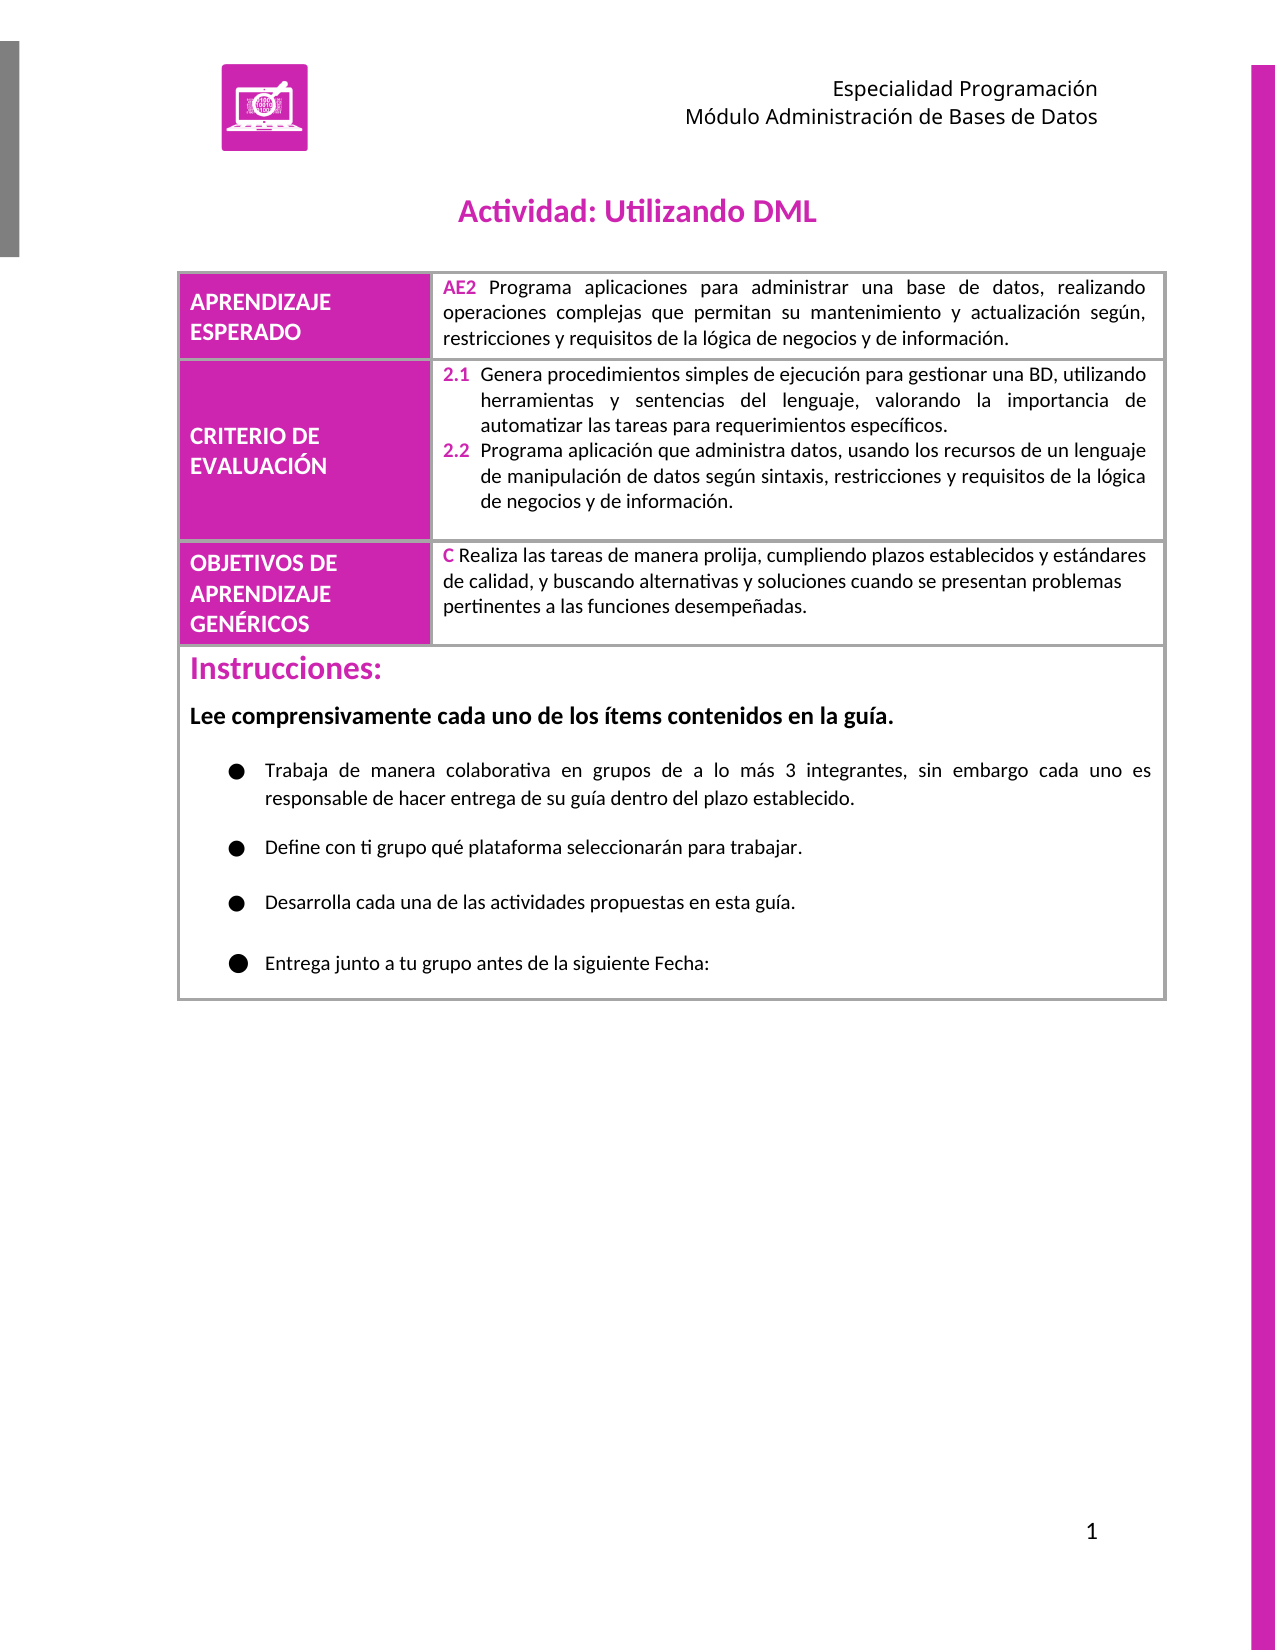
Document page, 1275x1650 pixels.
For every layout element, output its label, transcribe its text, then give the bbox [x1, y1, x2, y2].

table_cell Instrucciones: Lee comprensivamente cada uno de los ítems contenidos en la guía. Trabaja de manera colaborativa en grupos de a lo más 3 integrantes, sin embargo cada uno es responsable de hacer entrega de su guía dentro del plazo establecido. Define con ti grupo qué plataforma seleccionarán para trabajar. Desarrolla cada una de las actividades propuestas en esta guía. Entrega junto a tu grupo antes de la siguiente Fecha: [180, 647, 1163, 997]
picture [221, 64, 308, 151]
text Actividad: Utilizando DML [177, 189, 1098, 230]
table_cell Genera procedimientos simples de ejecución para gestionar una BD, utilizando herramientas y sentencias del lenguaje, valorando la importancia de automatizar las tareas para requerimientos específicos. Programa aplicación que administra datos, usando los recursos de un lenguaje de manipulación de datos según sintaxis, restricciones y requisitos de la lógica de negocios y de información. [433, 361, 1163, 539]
table_cell OBJETIVOS DE APRENDIZAJE GENÉRICOS [180, 543, 430, 644]
table_header AE2 Programa aplicaciones para administrar una base de datos, realizando operaciones complejas que permitan su mantenimiento y actualización según, restricciones y requisitos de la lógica de negocios y de información. [433, 274, 1163, 358]
table_cell CRITERIO DE EVALUACIÓN [180, 361, 430, 539]
table_cell C Realiza las tareas de manera prolija, cumpliendo plazos establecidos y estándares de calidad, y buscando alternativas y soluciones cuando se presentan problemas pertinentes a las funciones desempeñadas. [433, 543, 1163, 644]
table_header APRENDIZAJE ESPERADO [180, 274, 430, 358]
